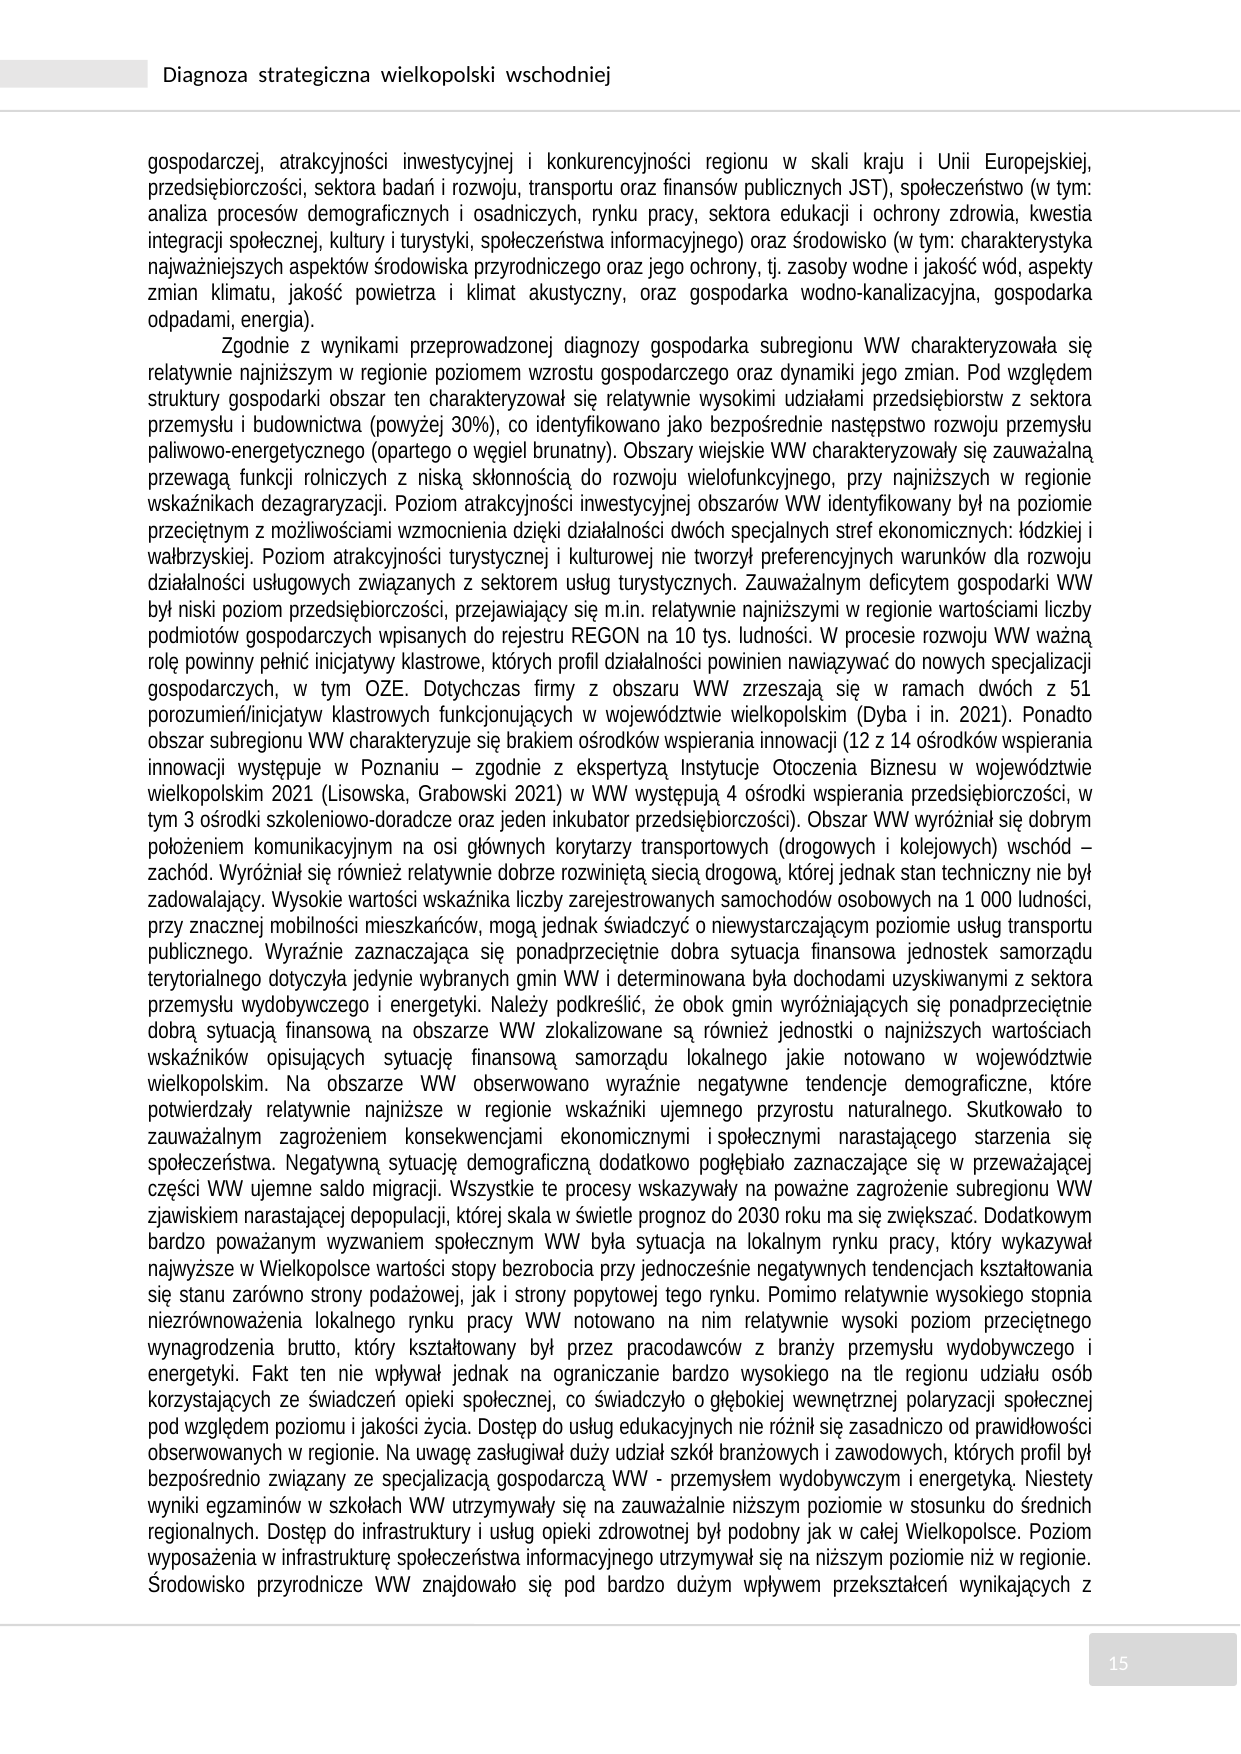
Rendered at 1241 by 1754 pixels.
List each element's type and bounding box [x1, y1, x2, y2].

text [148, 148, 1093, 332]
text [148, 332, 1093, 1597]
